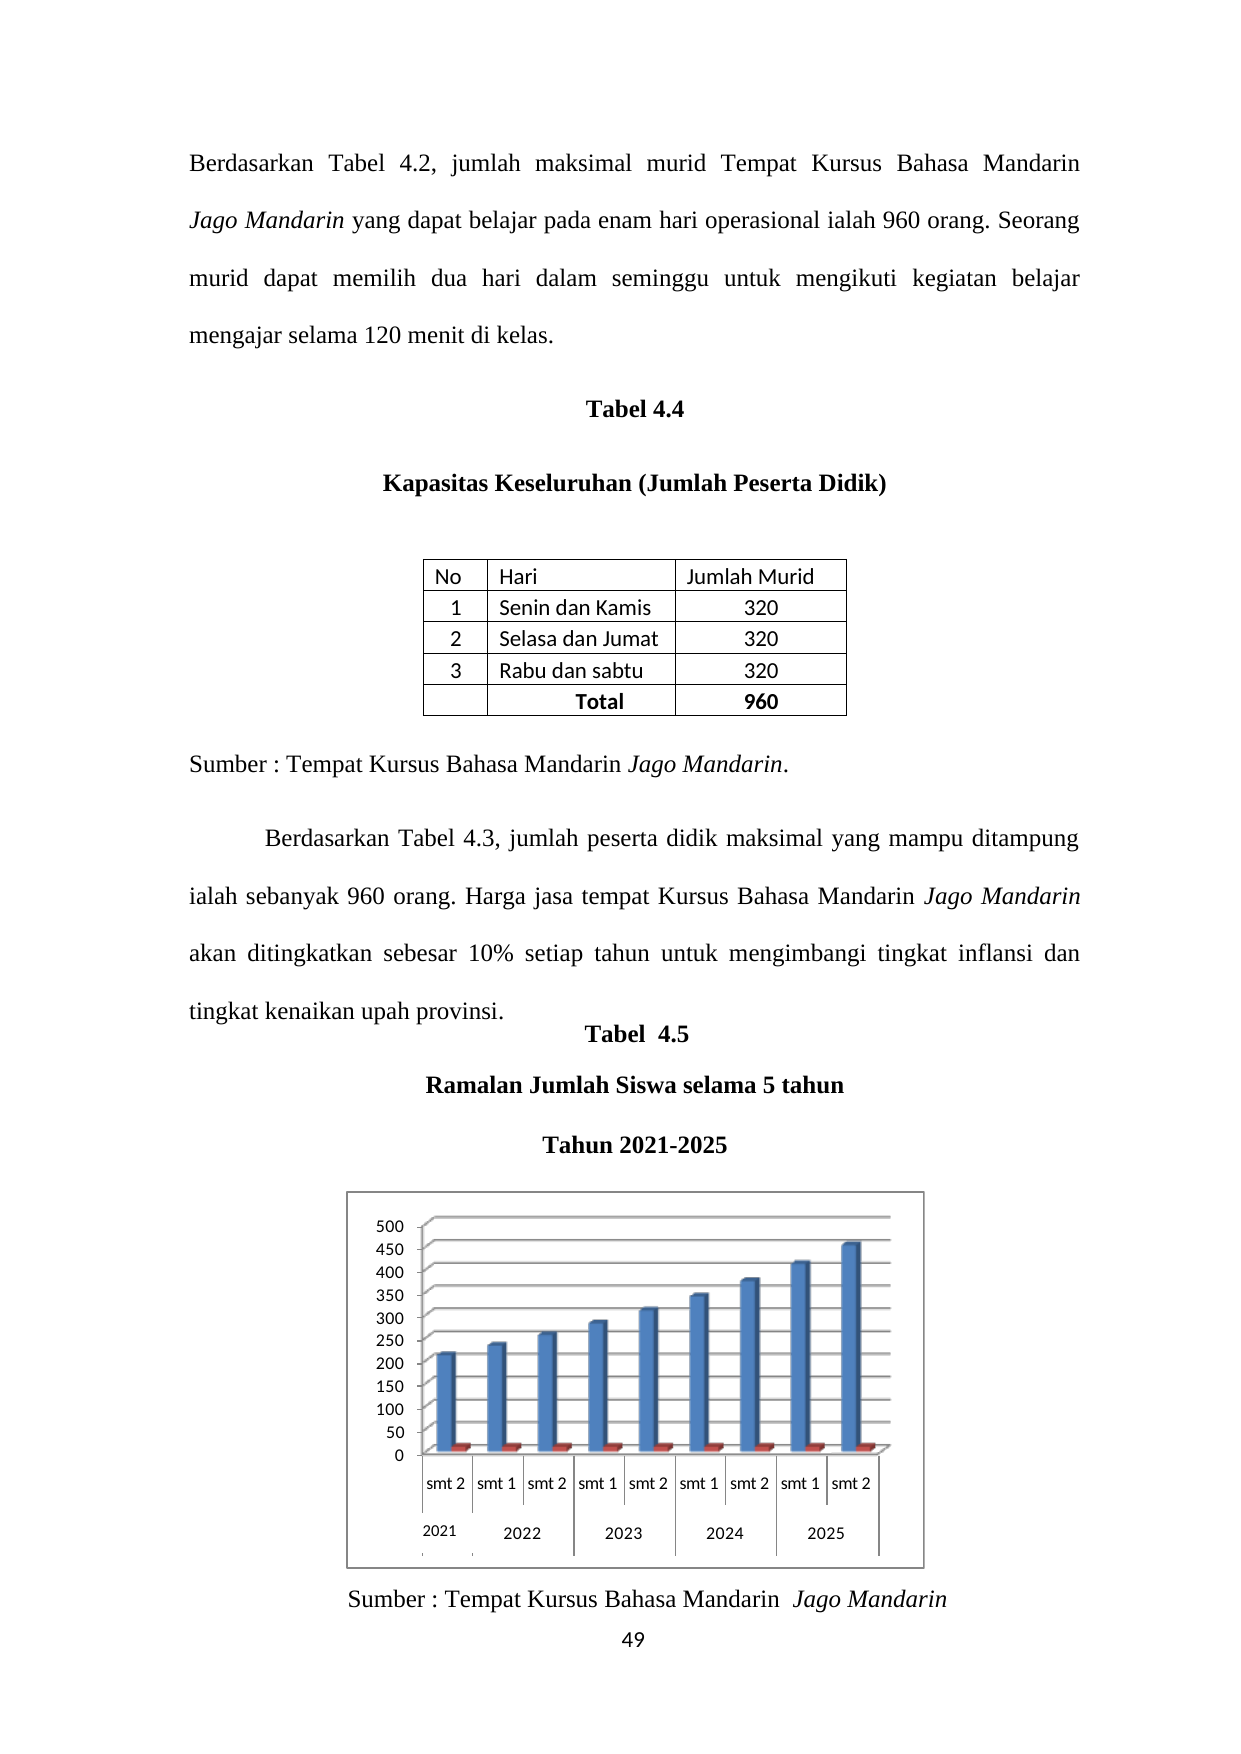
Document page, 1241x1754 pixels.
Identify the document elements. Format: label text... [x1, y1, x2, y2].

table_cell 320 [676, 622, 846, 652]
table_cell 1 [424, 591, 487, 621]
table_cell 3 [424, 654, 487, 684]
text Berdasarkan Tabel 4.3, jumlah peserta didik maksimal yang mampu ditampung ialah sebanyak 960 orang. Harga jasa tempat Kursus Bahasa Mandarin Jago Mandarin akan ditingkatkan sebesar 10% setiap tahun untuk mengimbangi tingkat inflansi dan tingkat kenaikan upah provinsi. [189, 823, 1081, 1025]
text Sumber : Tempat Kursus Bahasa Mandarin Jago Mandarin. [189, 749, 1081, 778]
text Tahun 2021-2025 [189, 1130, 1081, 1159]
table_cell 320 [676, 591, 846, 621]
table_cell 320 [676, 654, 846, 684]
text Ramalan Jumlah Siswa selama 5 tahun [189, 1070, 1081, 1099]
table_header Jumlah Murid [676, 560, 846, 590]
table_cell Rabu dan sabtu [488, 654, 675, 684]
table_cell Total [488, 685, 675, 715]
text Tabel 4.4 [189, 394, 1081, 423]
text Kapasitas Keseluruhan (Jumlah Peserta Didik) [189, 468, 1081, 497]
text Berdasarkan Tabel 4.2, jumlah maksimal murid Tempat Kursus Bahasa Mandarin Jago Mandarin yang dapat belajar pada enam hari operasional ialah 960 orang. Seorang murid dapat memilih dua hari dalam seminggu untuk mengikuti kegiatan belajar mengajar selama 120 menit di kelas. [189, 148, 1081, 349]
table_header Hari [488, 560, 675, 590]
table_cell Selasa dan Jumat [488, 622, 675, 652]
table_cell Senin dan Kamis [488, 591, 675, 621]
table_cell 2 [424, 622, 487, 652]
table_cell 960 [676, 685, 846, 715]
table_header No [424, 560, 487, 590]
table_cell [424, 685, 487, 715]
